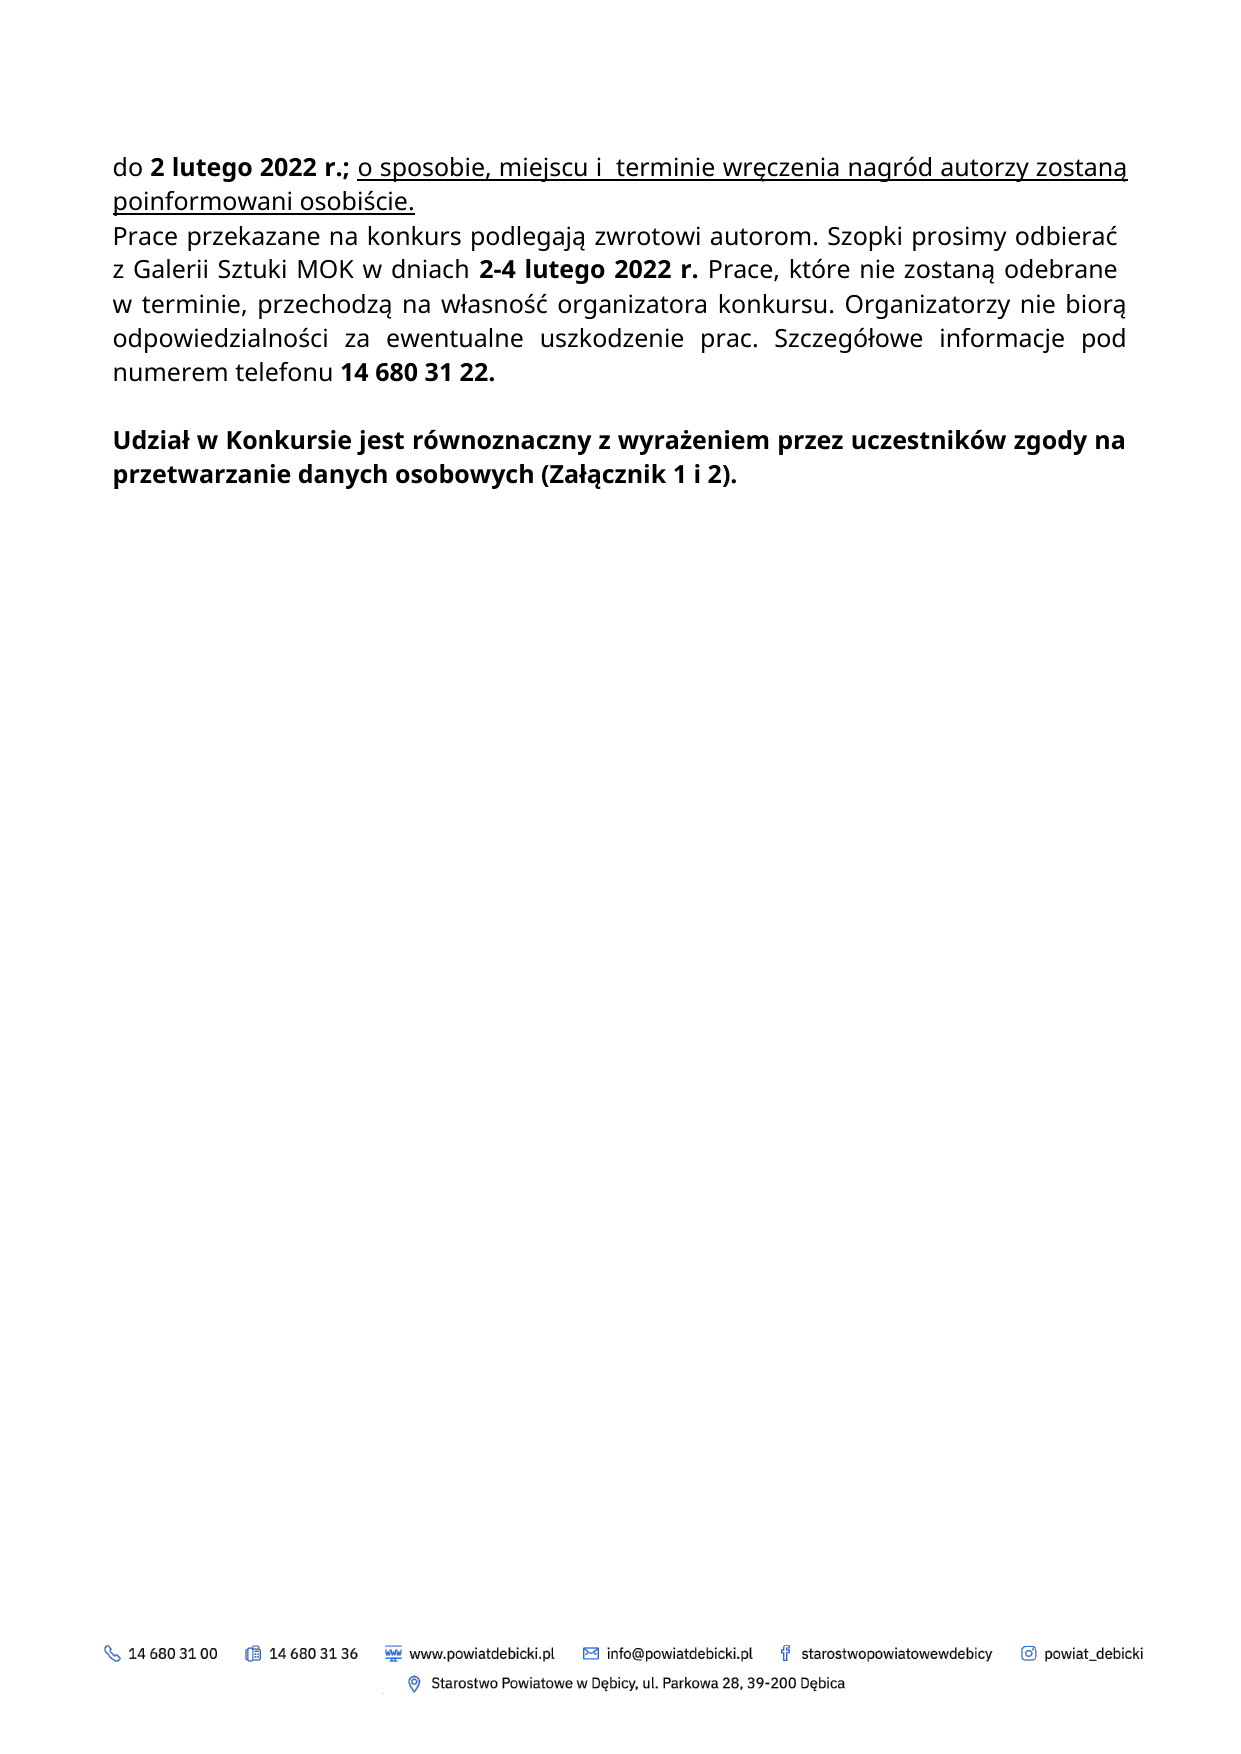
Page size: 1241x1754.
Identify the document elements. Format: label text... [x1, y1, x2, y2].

text Udział w Konkursie jest równoznaczny z wyrażeniem przez uczestników zgody na przetwarzanie danych osobowych (Załącznik 1 i 2). [112, 422, 1128, 491]
text Prace przekazane na konkurs podlegają zwrotowi autorom. Szopki prosimy odbierać z Galerii Sztuki MOK w dniach 2-4 lutego 2022 r. Prace, które nie zostaną odebrane w terminie, przechodzą na własność organizatora konkursu. Organizatorzy nie biorą odpowiedzialności za ewentualne uszkodzenie prac. Szczegółowe informacje pod numerem telefonu 14 680 31 22. [112, 218, 1128, 388]
picture [86, 1631, 1167, 1710]
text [112, 150, 1128, 218]
